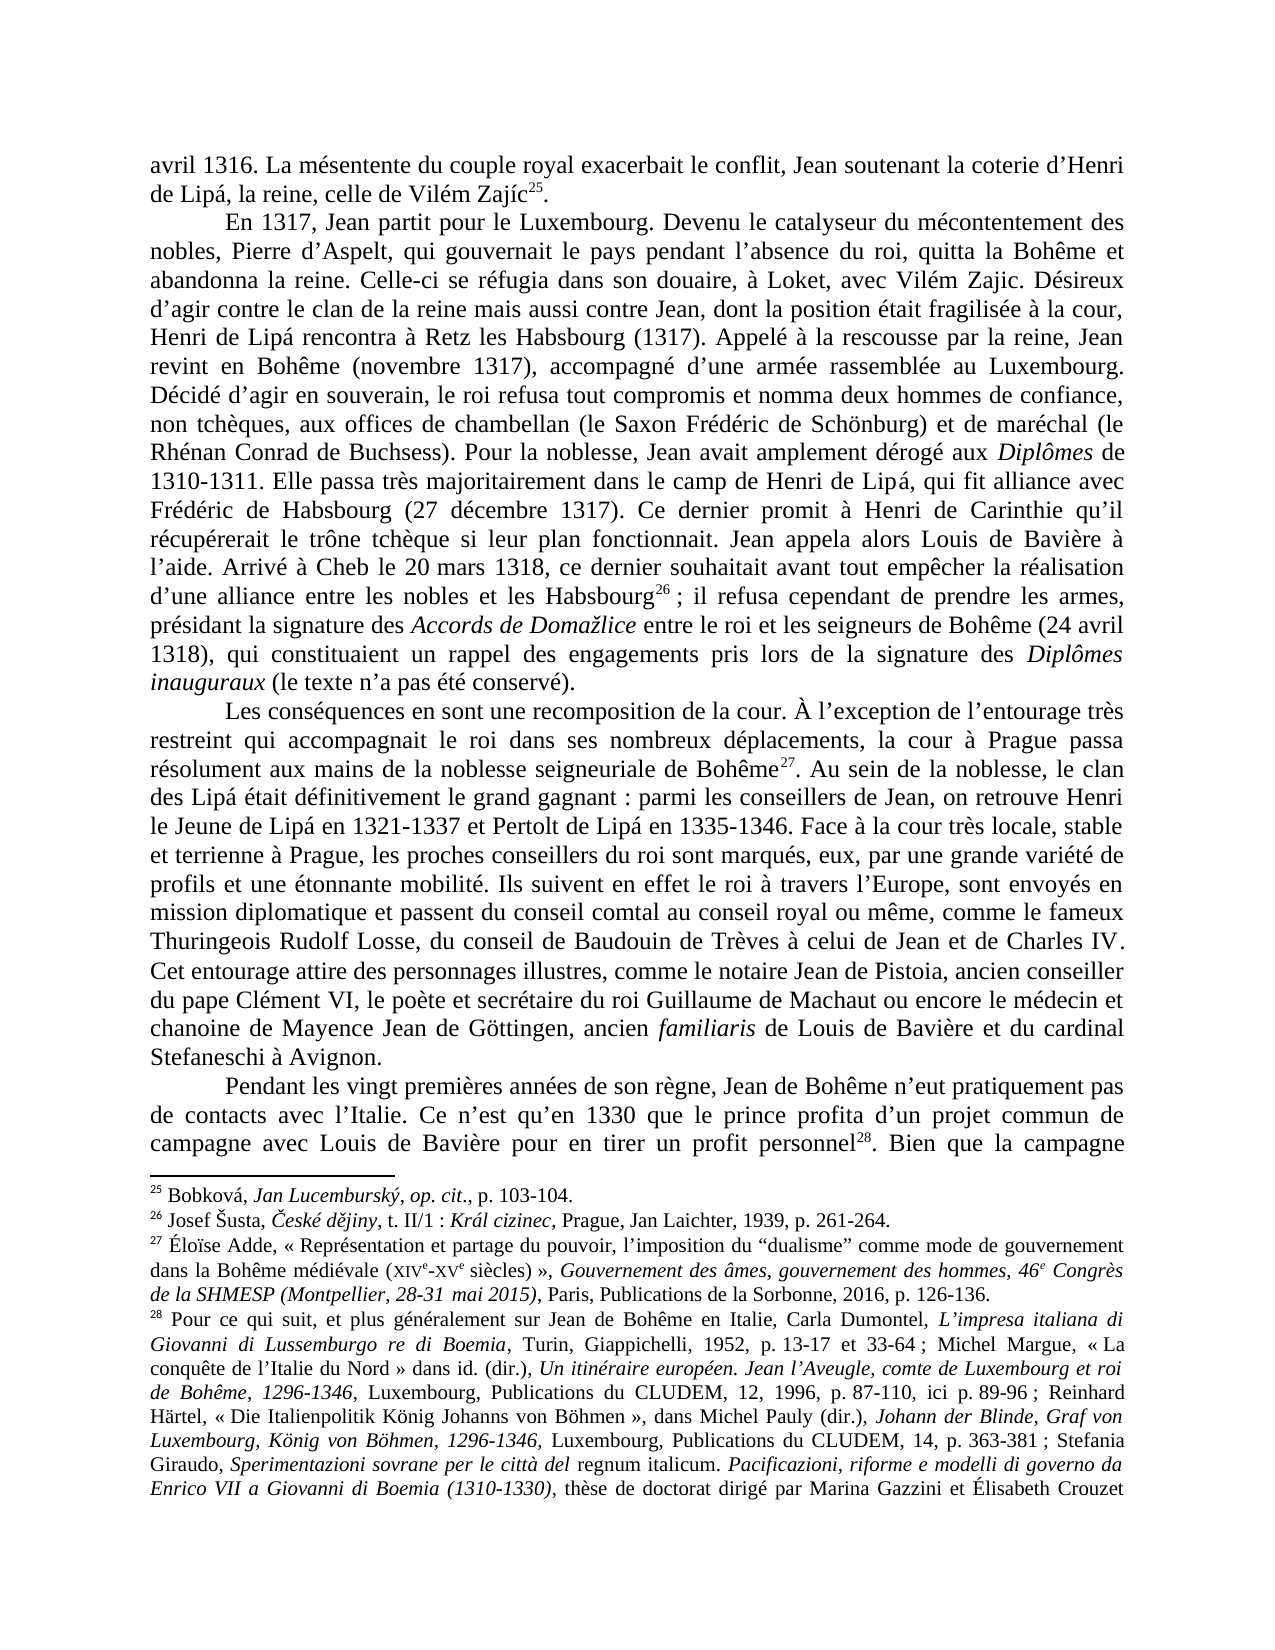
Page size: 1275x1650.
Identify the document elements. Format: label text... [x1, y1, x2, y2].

text En 1317, Jean partit pour le Luxembourg. Devenu le catalyseur du mécontentement des nobles, Pierre d’Aspelt, qui gouvernait le pays pendant l’absence du roi, quitta la Bohême et abandonna la reine. Celle-ci se réfugia dans son douaire, à Loket, avec Vilém Zajic. Désireux d’agir contre le clan de la reine mais aussi contre Jean, dont la position était fragilisée à la cour, Henri de Lipá rencontra à Retz les Habsbourg (1317). Appelé à la rescousse par la reine, Jean revint en Bohême (novembre 1317), accompagné d’une armée rassemblée au Luxembourg. Décidé d’agir en souverain, le roi refusa tout compromis et nomma deux hommes de confiance, non tchèques, aux offices de chambellan (le Saxon Frédéric de Schönburg) et de maréchal (le Rhénan Conrad de Buchsess). Pour la noblesse, Jean avait amplement dérogé aux Diplômes de 1310-1311. Elle passa très majoritairement dans le camp de Henri de Lipá, qui fit alliance avec Frédéric de Habsbourg (27 décembre 1317). Ce dernier promit à Henri de Carinthie qu’il récupérerait le trône tchèque si leur plan fonctionnait. Jean appela alors Louis de Bavière à l’aide. Arrivé à Cheb le 20 mars 1318, ce dernier souhaitait avant tout empêcher la réalisation d’une alliance entre les nobles et les Habsbourg ; il refusa cependant de prendre les armes, présidant la signature des Accords de Domažlice entre le roi et les seigneurs de Bohême (24 avril 1318), qui constituaient un rappel des engagements pris lors de la signature des Diplômes inauguraux (le texte n’a pas été conservé). [150, 207, 1125, 696]
text Les conséquences en sont une recomposition de la cour. À l’exception de l’entourage très restreint qui accompagnait le roi dans ses nombreux déplacements, la cour à Prague passa résolument aux mains de la noblesse seigneuriale de Bohême. Au sein de la noblesse, le clan des Lipá était définitivement le grand gagnant : parmi les conseillers de Jean, on retrouve Henri le Jeune de Lipá en 1321-1337 et Pertolt de Lipá en 1335-1346. Face à la cour très locale, stable et terrienne à Prague, les proches conseillers du roi sont marqués, eux, par une grande variété de profils et une étonnante mobilité. Ils suivent en effet le roi à travers l’Europe, sont envoyés en mission diplomatique et passent du conseil comtal au conseil royal ou même, comme le fameux Thuringeois Rudolf Losse, du conseil de Baudouin de Trèves à celui de Jean et de Charles IV. Cet entourage attire des personnages illustres, comme le notaire Jean de Pistoia, ancien conseiller du pape Clément VI, le poète et secrétaire du roi Guillaume de Machaut ou encore le médecin et chanoine de Mayence Jean de Göttingen, ancien familiaris de Louis de Bavière et du cardinal Stefaneschi à Avignon. [150, 696, 1125, 1071]
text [150, 1071, 1125, 1157]
